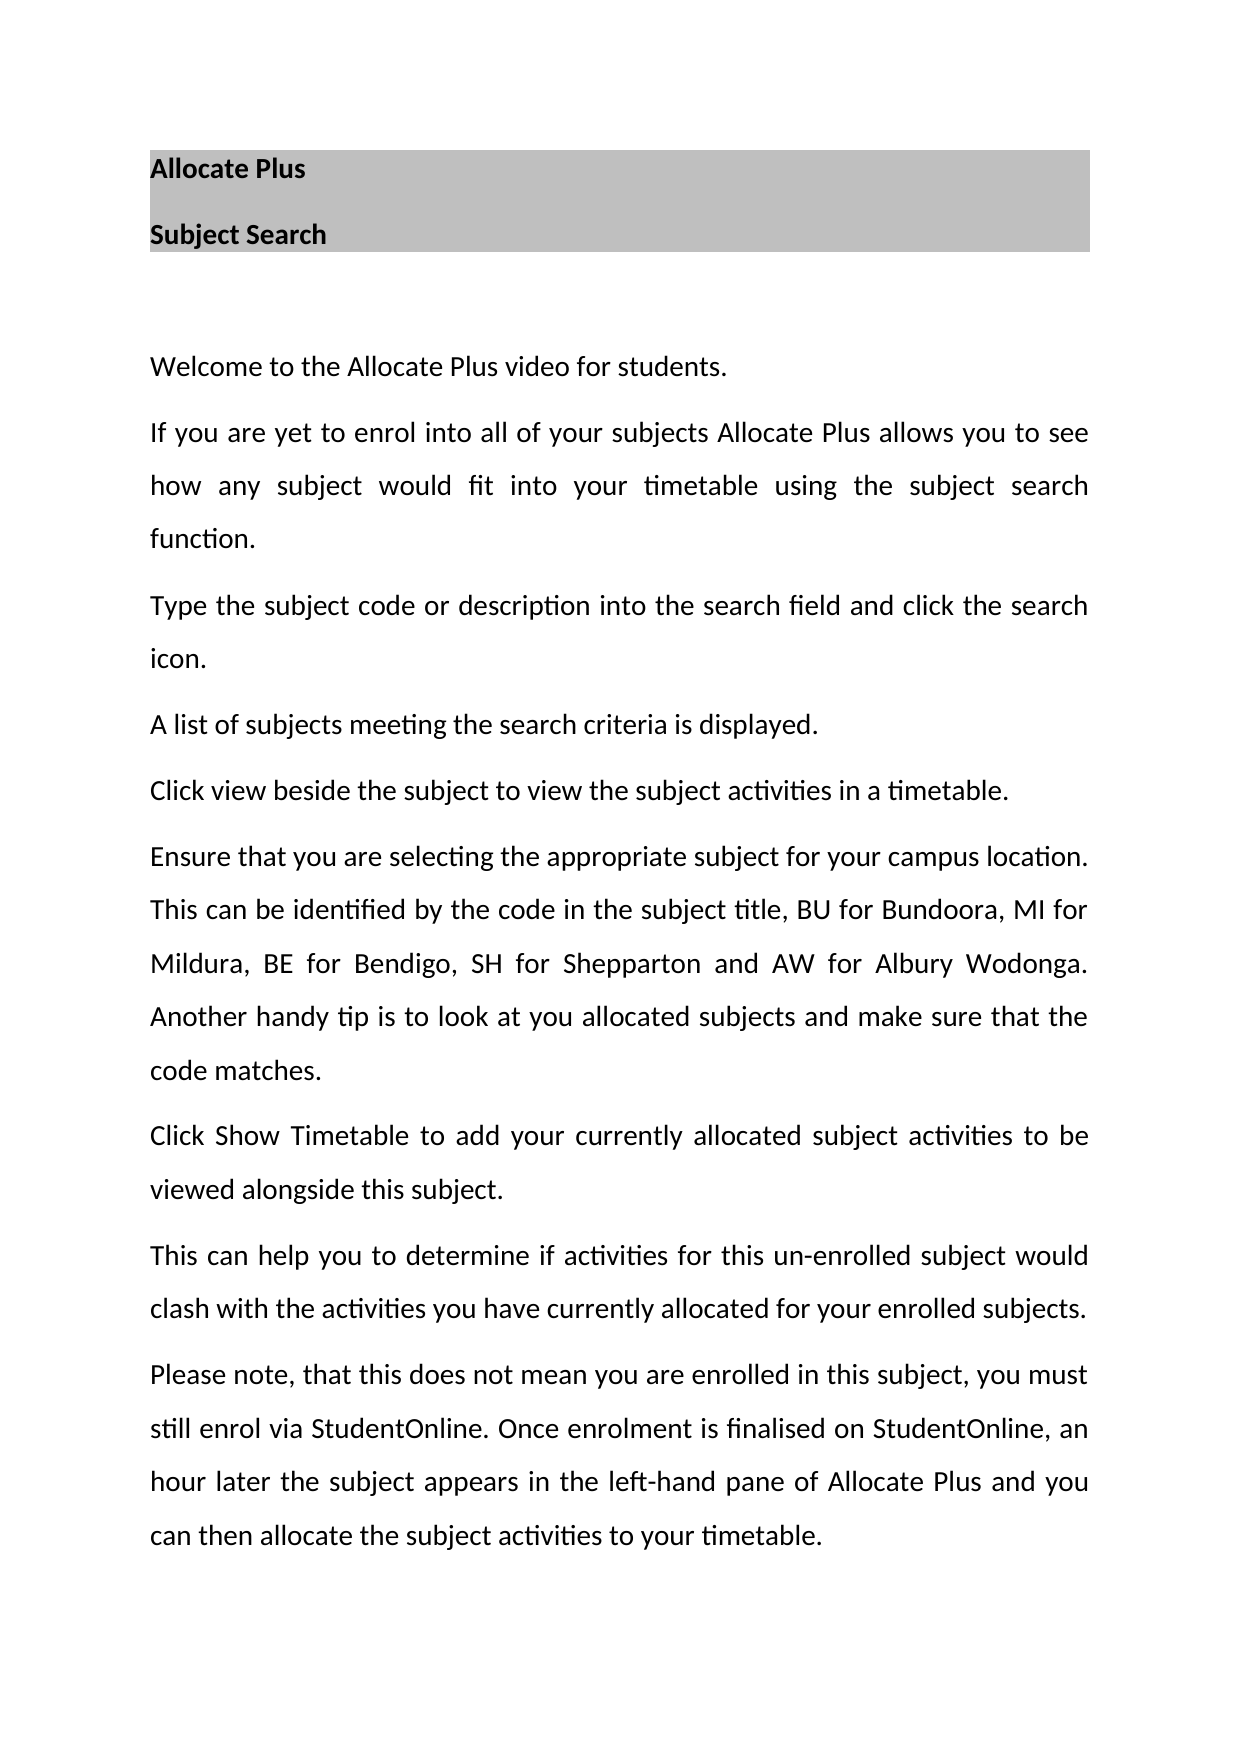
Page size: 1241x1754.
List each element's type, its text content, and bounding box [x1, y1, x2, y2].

text Click view beside the subject to view the subject activities in a timetable. [150, 772, 1090, 807]
text Click Show Timetable to add your currently allocated subject activities to be viewed alongside this subject. [150, 1117, 1090, 1207]
text Welcome to the Allocate Plus video for students. [150, 348, 1090, 383]
text Subject Search [150, 216, 1090, 252]
text Type the subject code or description into the search field and click the search icon. [150, 587, 1090, 676]
text This can help you to determine if activities for this un-enrolled subject would clash with the activities you have currently allocated for your enrolled subjects. [150, 1237, 1090, 1326]
text Ensure that you are selecting the appropriate subject for your campus location. This can be identified by the code in the subject title, BU for Bundoora, MI for Mildura, BE for Bendigo, SH for Shepparton and AW for Albury Wodonga. Another handy tip is to look at you allocated subjects and make sure that the code matches. [150, 838, 1090, 1087]
text Allocate Plus [150, 150, 1090, 186]
text If you are yet to enrol into all of your subjects Allocate Plus allows you to see how any subject would fit into your timetable using the subject search function. [150, 414, 1090, 556]
text A list of subjects meeting the search criteria is displayed. [150, 706, 1090, 742]
text Please note, that this does not mean you are enrolled in this subject, you must still enrol via StudentOnline. Once enrolment is finalised on StudentOnline, an hour later the subject appears in the left-hand pane of Allocate Plus and you can then allocate the subject activities to your timetable. [150, 1356, 1090, 1552]
